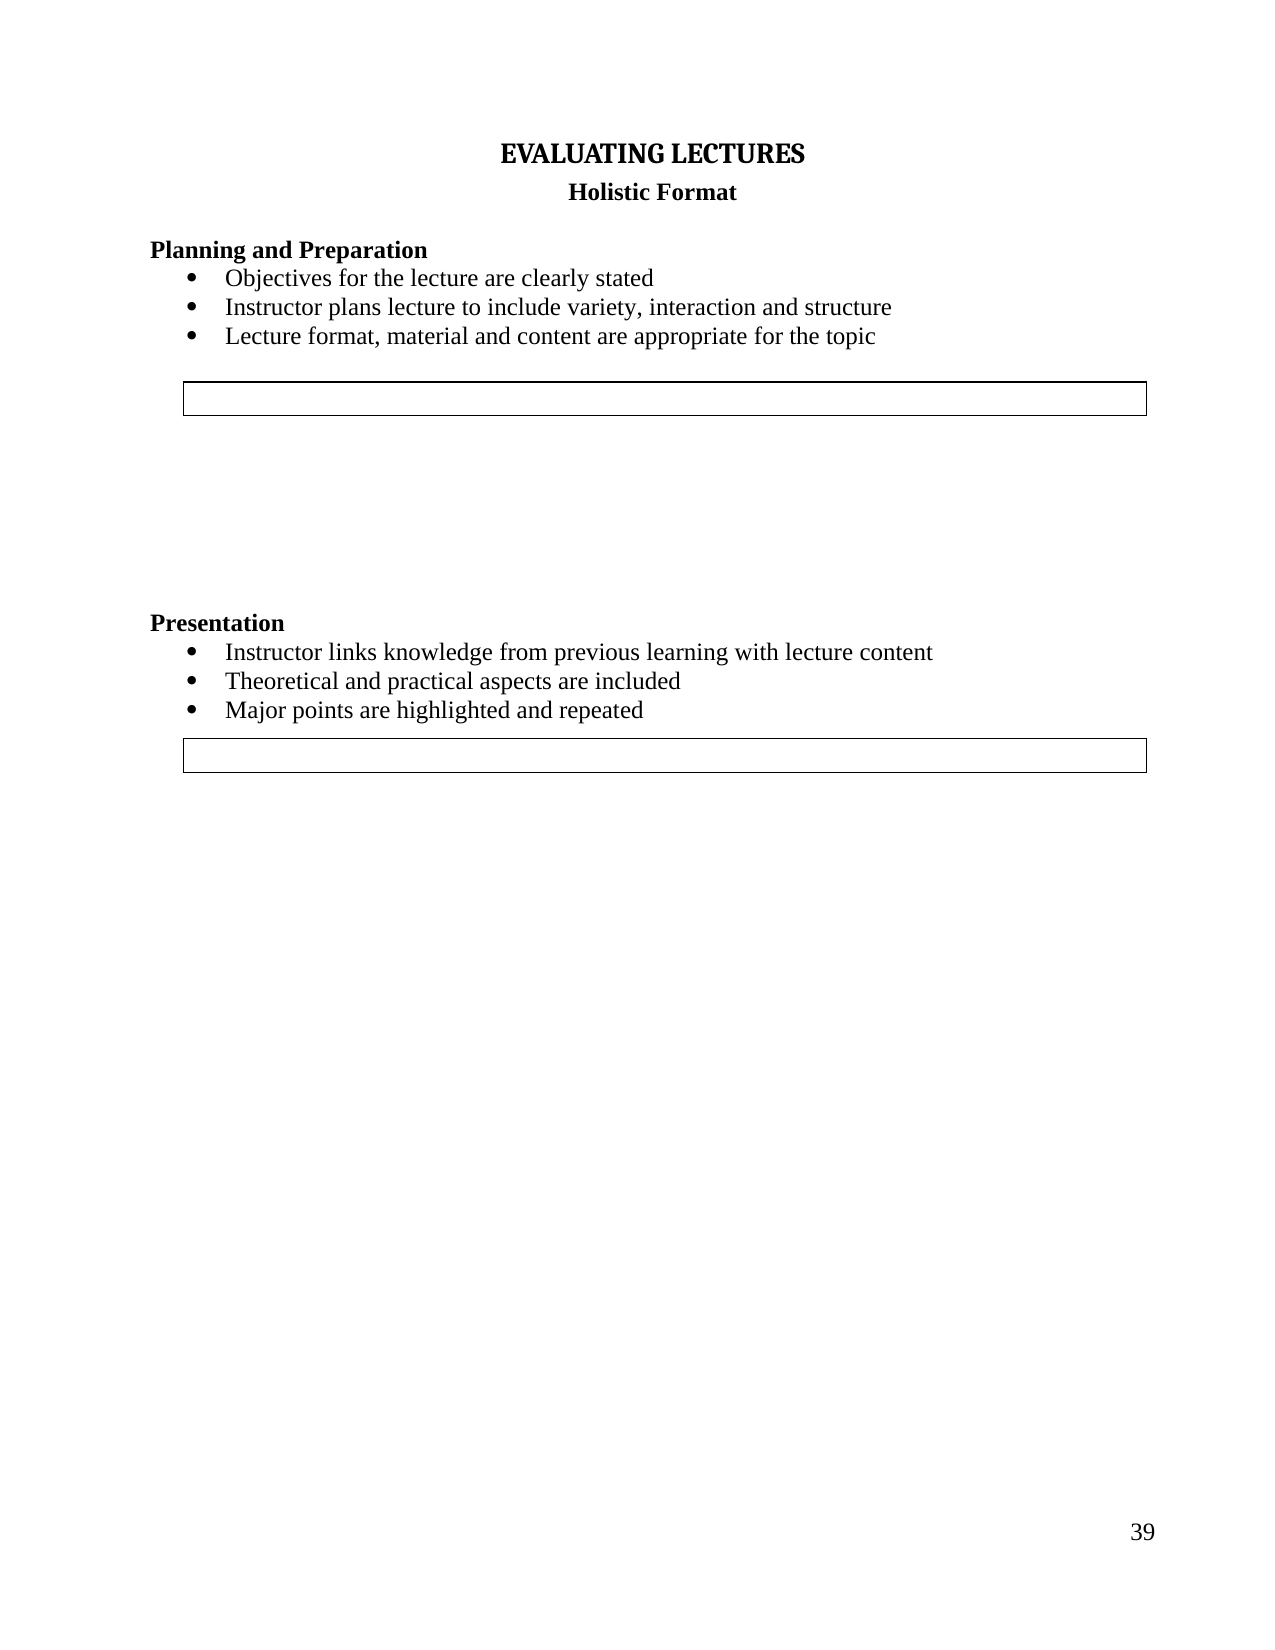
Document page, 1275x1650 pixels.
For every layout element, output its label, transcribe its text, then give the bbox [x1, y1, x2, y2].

list Lecture format, material and content are appropriate for the topic [187, 321, 1155, 350]
text Planning and Preparation [150, 235, 1155, 263]
text Presentation [150, 608, 1155, 637]
list Major points are highlighted and repeated [187, 695, 1155, 723]
list Instructor plans lecture to include variety, interaction and structure [187, 292, 1155, 321]
list Theoretical and practical aspects are included [187, 666, 1155, 695]
list Instructor links knowledge from previous learning with lecture content [187, 637, 1155, 666]
text Holistic Format [150, 177, 1155, 206]
subtitle EVALUATING LECTURES [150, 137, 1155, 171]
list Objectives for the lecture are clearly stated [187, 263, 1155, 292]
